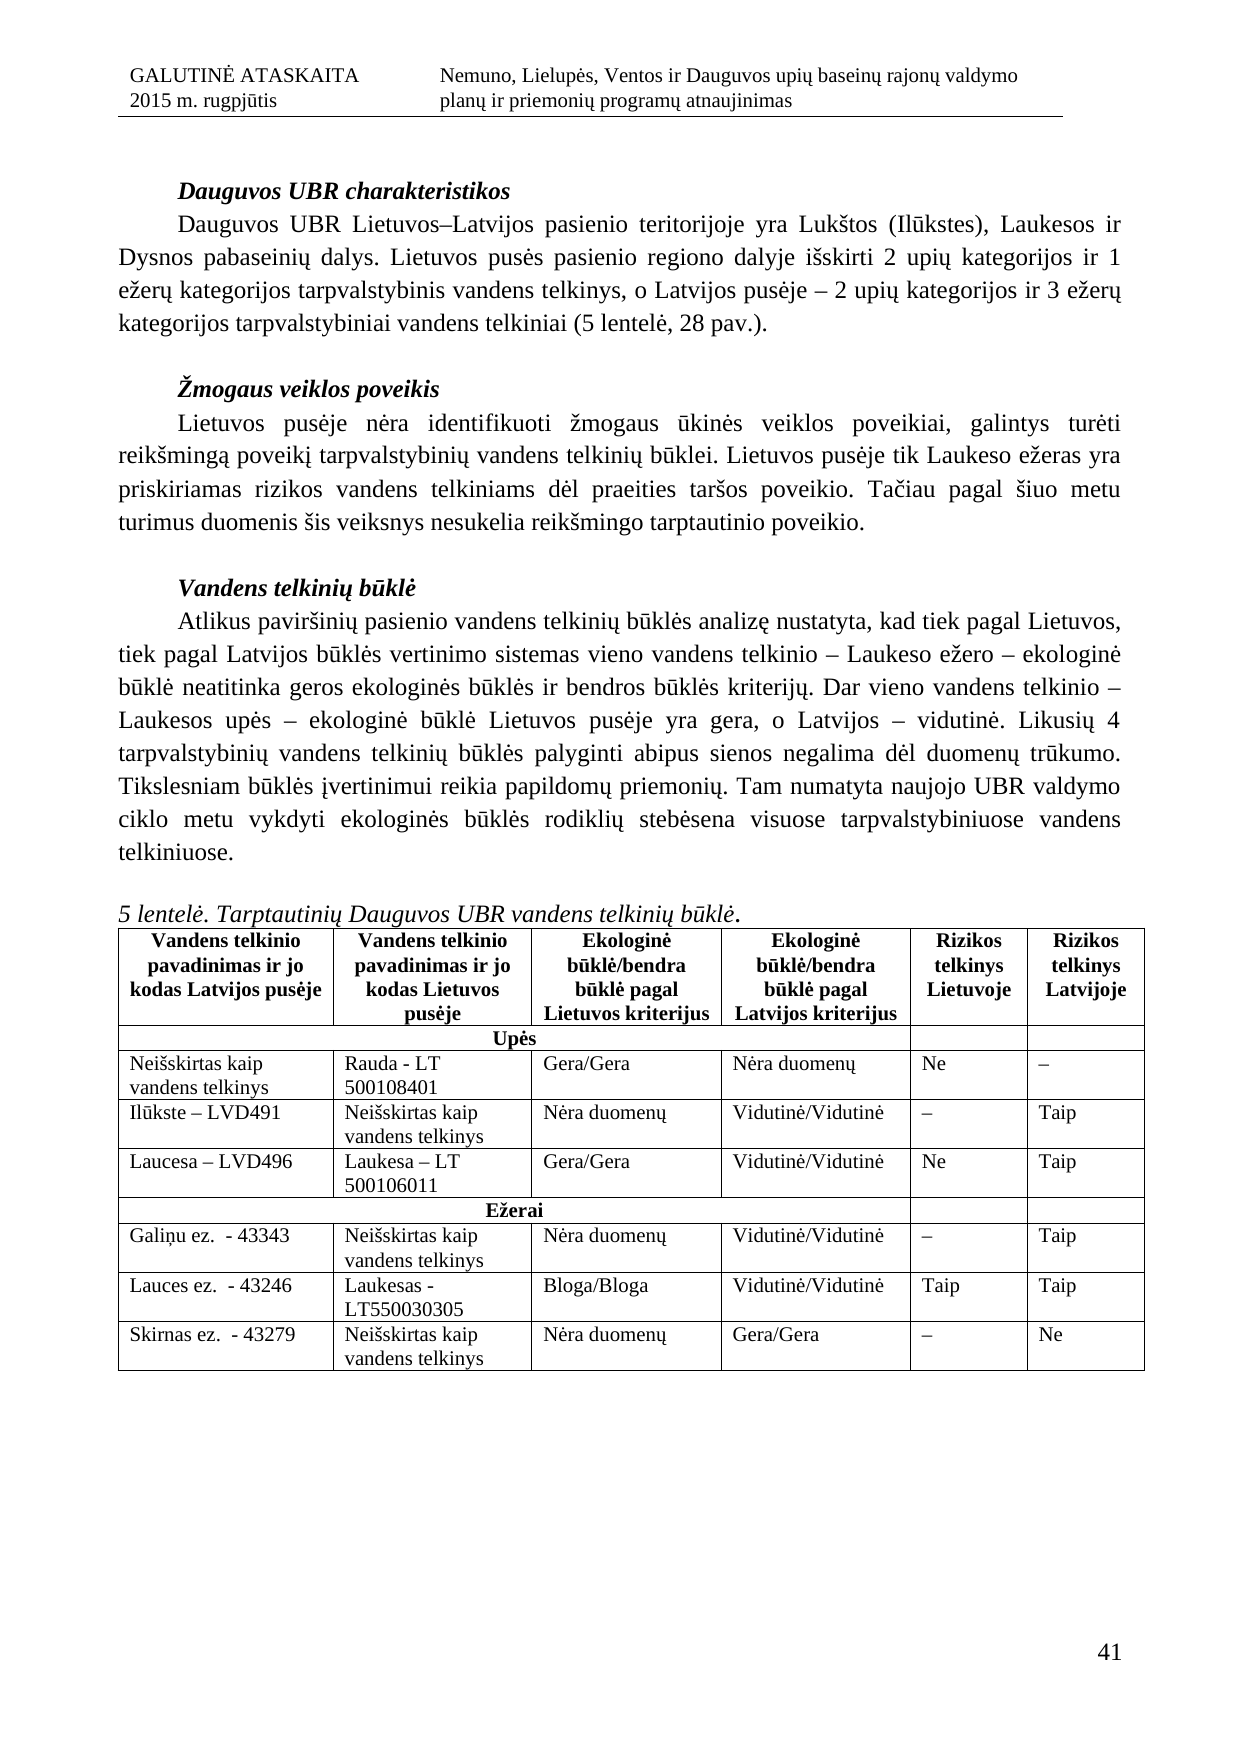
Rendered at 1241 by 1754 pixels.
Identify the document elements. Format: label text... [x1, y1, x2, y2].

table_header Ekologinė būklė/bendra būklė pagal Latvijos kriterijus [722, 929, 910, 1025]
table_cell Galiņu ez. - 43343 [119, 1224, 333, 1272]
table_header Rizikos telkinys Latvijoje [1028, 929, 1144, 1025]
table_cell Ilūkste – LVD491 [119, 1100, 333, 1148]
text Atlikus paviršinių pasienio vandens telkinių būklės analizę nustatyta, kad tiek pagal Lietuvos, tiek pagal Latvijos būklės vertinimo sistemas vieno vandens telkinio – Laukeso ežero – ekologinė būklė neatitinka geros ekologinės būklės ir bendros būklės kriterijų. Dar vieno vandens telkinio – Laukesos upės – ekologinė būklė Lietuvos pusėje yra gera, o Latvijos – vidutinė. Likusių 4 tarpvalstybinių vandens telkinių būklės palyginti abipus sienos negalima dėl duomenų trūkumo. Tikslesniam būklės įvertinimui reikia papildomų priemonių. Tam numatyta naujojo UBR valdymo ciklo metu vykdyti ekologinės būklės rodiklių stebėsena visuose tarpvalstybiniuose vandens telkiniuose. [118, 606, 1122, 866]
table_cell Neišskirtas kaip vandens telkinys [119, 1051, 333, 1099]
text Dauguvos UBR charakteristikos [118, 176, 1122, 205]
table_cell Laukesa – LT 500106011 [334, 1149, 531, 1197]
table_cell Gera/Gera [532, 1051, 721, 1099]
table_cell Vidutinė/Vidutinė [722, 1100, 910, 1148]
table_cell Nėra duomenų [722, 1051, 910, 1099]
table_cell Gera/Gera [722, 1322, 910, 1370]
table_cell Taip [1028, 1100, 1144, 1148]
table_cell Bloga/Bloga [532, 1273, 721, 1321]
table_cell Taip [1028, 1149, 1144, 1197]
text Vandens telkinių būklė [118, 573, 1122, 601]
table_header Vandens telkinio pavadinimas ir jo kodas Lietuvos pusėje [334, 929, 531, 1025]
table_header Vandens telkinio pavadinimas ir jo kodas Latvijos pusėje [119, 929, 333, 1025]
table_cell [1028, 1198, 1144, 1222]
table_cell Lauces ez. - 43246 [119, 1273, 333, 1321]
table_cell Ne [911, 1051, 1027, 1099]
table_cell Nėra duomenų [532, 1100, 721, 1148]
table_cell Skirnas ez. - 43279 [119, 1322, 333, 1370]
table_cell Nėra duomenų [532, 1224, 721, 1272]
table_cell Laukesas - LT550030305 [334, 1273, 531, 1321]
text Žmogaus veiklos poveikis [118, 374, 1122, 403]
table_cell – [911, 1224, 1027, 1272]
table_cell Neišskirtas kaip vandens telkinys [334, 1322, 531, 1370]
table_cell Vidutinė/Vidutinė [722, 1224, 910, 1272]
table_header Rizikos telkinys Lietuvoje [911, 929, 1027, 1025]
table_cell Neišskirtas kaip vandens telkinys [334, 1100, 531, 1148]
table_cell [1028, 1026, 1144, 1050]
table_cell Rauda - LT 500108401 [334, 1051, 531, 1099]
table_cell – [911, 1100, 1027, 1148]
table_cell Ne [911, 1149, 1027, 1197]
text 5 lentelė. Tarptautinių Dauguvos UBR vandens telkinių būklė. [118, 899, 1122, 927]
text Lietuvos pusėje nėra identifikuoti žmogaus ūkinės veiklos poveikiai, galintys turėti reikšmingą poveikį tarpvalstybinių vandens telkinių būklei. Lietuvos pusėje tik Laukeso ežeras yra priskiriamas rizikos vandens telkiniams dėl praeities taršos poveikio. Tačiau pagal šiuo metu turimus duomenis šis veiksnys nesukelia reikšmingo tarptautinio poveikio. [118, 408, 1122, 535]
table_cell Nėra duomenų [532, 1322, 721, 1370]
table_cell Vidutinė/Vidutinė [722, 1273, 910, 1321]
table_cell Taip [1028, 1273, 1144, 1321]
table_cell Gera/Gera [532, 1149, 721, 1197]
table_cell Ne [1028, 1322, 1144, 1370]
table_cell [911, 1026, 1027, 1050]
table_cell Ežerai [119, 1198, 910, 1222]
table_cell Laucesa – LVD496 [119, 1149, 333, 1197]
table_cell Taip [1028, 1224, 1144, 1272]
table_header Ekologinė būklė/bendra būklė pagal Lietuvos kriterijus [532, 929, 721, 1025]
table_cell Vidutinė/Vidutinė [722, 1149, 910, 1197]
table_cell Neišskirtas kaip vandens telkinys [334, 1224, 531, 1272]
table_cell – [911, 1322, 1027, 1370]
table_cell – [1028, 1051, 1144, 1099]
table_cell Taip [911, 1273, 1027, 1321]
table_cell Upės [119, 1026, 910, 1050]
text Dauguvos UBR Lietuvos–Latvijos pasienio teritorijoje yra Lukštos (Ilūkstes), Laukesos ir Dysnos pabaseinių dalys. Lietuvos pusės pasienio regiono dalyje išskirti 2 upių kategorijos ir 1 ežerų kategorijos tarpvalstybinis vandens telkinys, o Latvijos pusėje – 2 upių kategorijos ir 3 ežerų kategorijos tarpvalstybiniai vandens telkiniai (5 lentelė, 28 pav.). [118, 209, 1122, 337]
table_cell [911, 1198, 1027, 1222]
